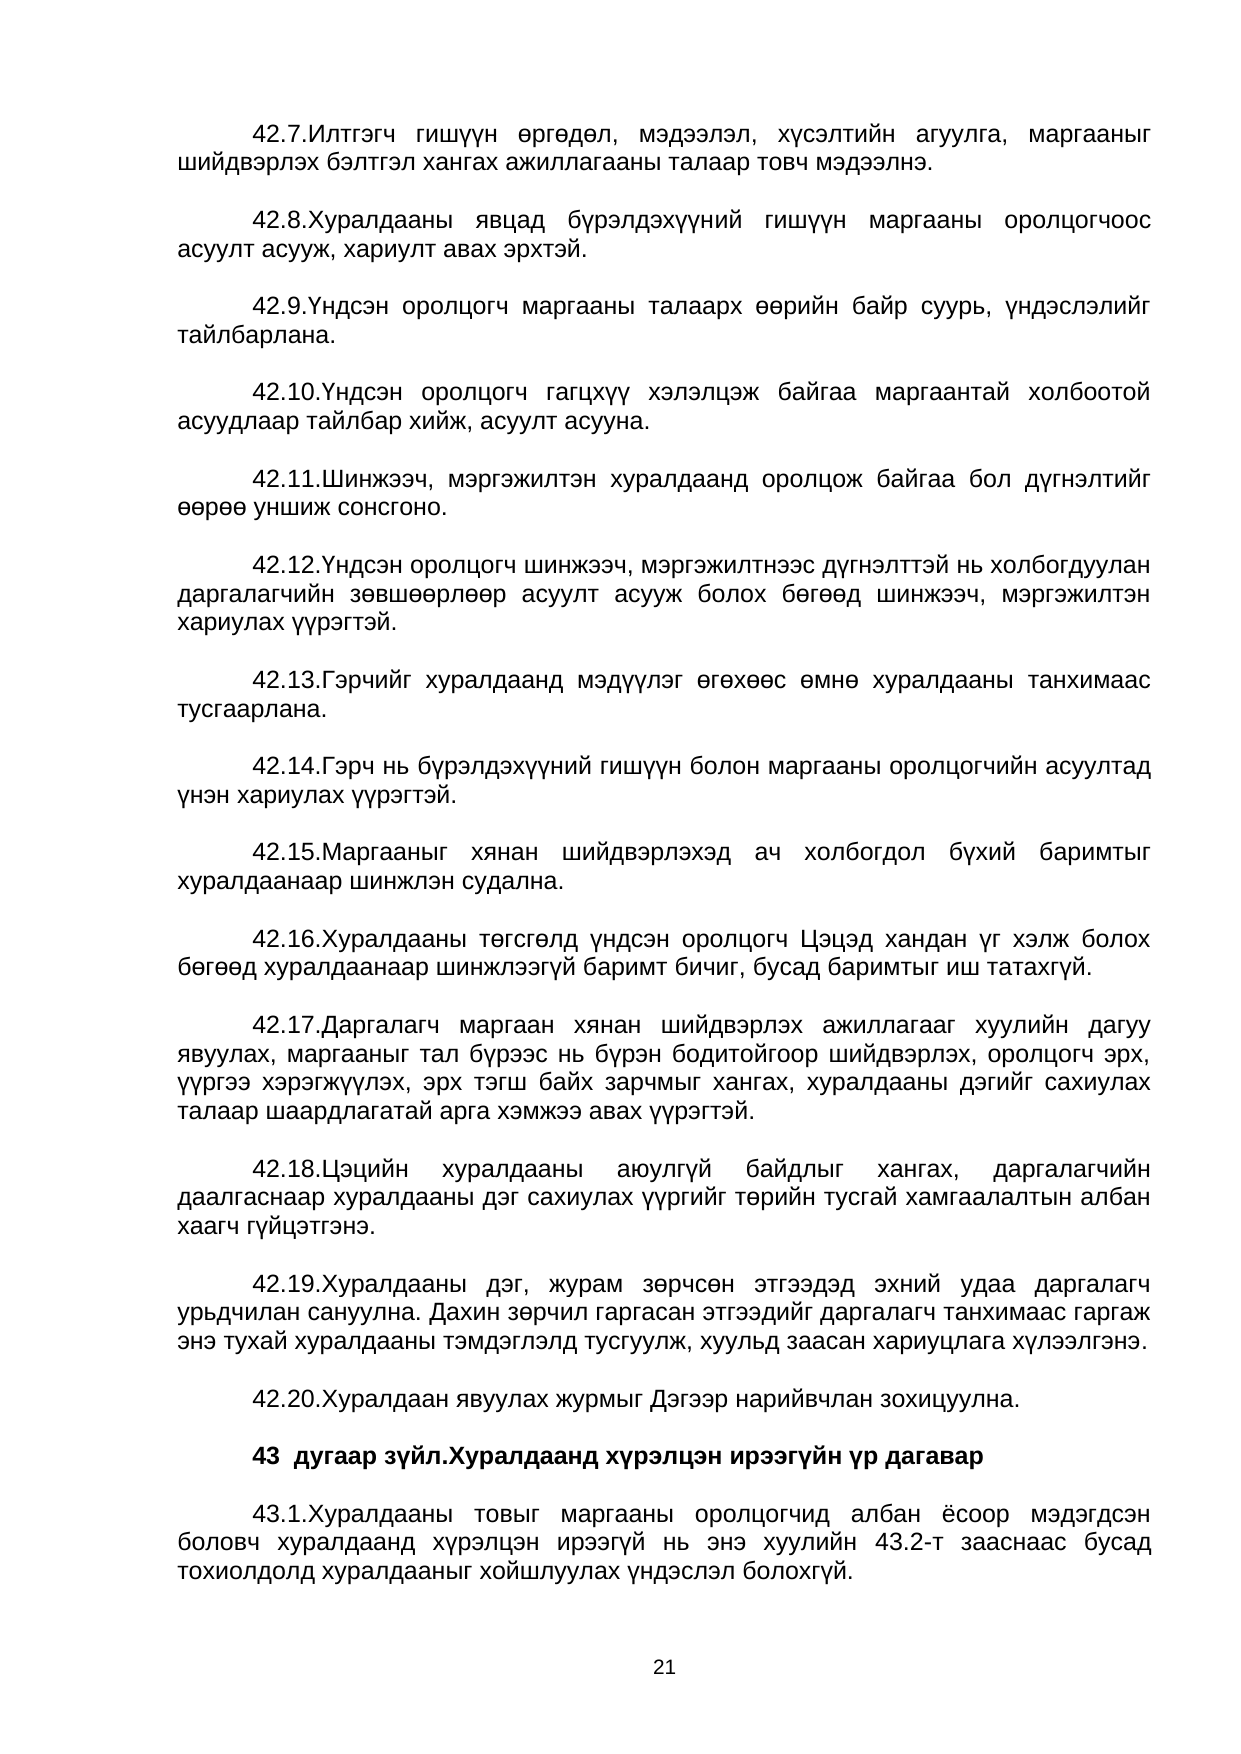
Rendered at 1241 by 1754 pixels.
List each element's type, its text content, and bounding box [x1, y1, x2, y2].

list Гэрч нь бүрэлдэхүүний гишүүн болон маргааны оролцогчийн асуултад үнэн хариулах үүрэгтэй. [177, 751, 1152, 808]
list Даргалагч маргаан хянан шийдвэрлэх ажиллагааг хуулийн дагуу явуулах, маргааныг тал бүрээс нь бүрэн бодитойгоор шийдвэрлэх, оролцогч эрх, үүргээ хэрэгжүүлэх, эрх тэгш байх зарчмыг хангах, хуралдааны дэгийг сахиулах талаар шаардлагатай арга хэмжээ авах үүрэгтэй. [177, 1010, 1152, 1125]
list Үндсэн оролцогч маргааны талаарх өөрийн байр суурь, үндэслэлийг тайлбарлана. [177, 291, 1152, 348]
list Хуралдааны явцад бүрэлдэхүүний гишүүн маргааны оролцогчоос асуулт асууж, хариулт авах эрхтэй. [177, 205, 1152, 262]
list Илтгэгч гишүүн өргөдөл, мэдээлэл, хүсэлтийн агуулга, маргааныг шийдвэрлэх бэлтгэл хангах ажиллагааны талаар товч мэдээлнэ. [177, 118, 1152, 176]
list Хуралдааны дэг, журам зөрчсөн этгээдэд эхний удаа даргалагч урьдчилан сануулна. Дахин зөрчил гаргасан этгээдийг даргалагч танхимаас гаргаж энэ тухай хуралдааны тэмдэглэлд тусгуулж, хуульд заасан хариуцлага хүлээлгэнэ. [177, 1268, 1152, 1297]
list Хуралдаан явуулах журмыг Дэгээр нарийвчлан зохицуулна. [177, 1383, 1152, 1412]
list Маргааныг хянан шийдвэрлэхэд ач холбогдол бүхий баримтыг хуралдаанаар шинжлэн судална. [177, 837, 1152, 895]
list Шинжээч, мэргэжилтэн хуралдаанд оролцож байгаа бол дүгнэлтийг өөрөө уншиж сонсгоно. [177, 463, 1152, 521]
list Хуралдааны товыг маргааны оролцогчид албан ёсоор мэдэгдсэн боловч хуралдаанд хүрэлцэн ирээгүй нь энэ хуулийн 43.2-т зааснаас бусад тохиолдолд хуралдааныг хойшлуулах үндэслэл болохгүй. [177, 1498, 1152, 1585]
list Үндсэн оролцогч гагцхүү хэлэлцэж байгаа маргаантай холбоотой асуудлаар тайлбар хийж, асуулт асууна. [177, 377, 1152, 435]
list Хуралдааны төгсгөлд үндсэн оролцогч Цэцэд хандан үг хэлж болох бөгөөд хуралдаанаар шинжлээгүй баримт бичиг, бусад баримтыг иш татахгүй. [177, 923, 1152, 981]
subtitle дугаар зүйл.Хуралдаанд хүрэлцэн ирээгүйн үр дагавар [177, 1441, 1152, 1470]
list Гэрчийг хуралдаанд мэдүүлэг өгөхөөс өмнө хуралдааны танхимаас тусгаарлана. [177, 665, 1152, 722]
list Цэцийн хуралдааны аюулгүй байдлыг хангах, даргалагчийн даалгаснаар хуралдааны дэг сахиулах үүргийг төрийн тусгай хамгаалалтын албан хаагч гүйцэтгэнэ. [177, 1153, 1152, 1240]
list Үндсэн оролцогч шинжээч, мэргэжилтнээс дүгнэлттэй нь холбогдуулан даргалагчийн зөвшөөрлөөр асуулт асууж болох бөгөөд шинжээч, мэргэжилтэн хариулах үүрэгтэй. [177, 550, 1152, 636]
